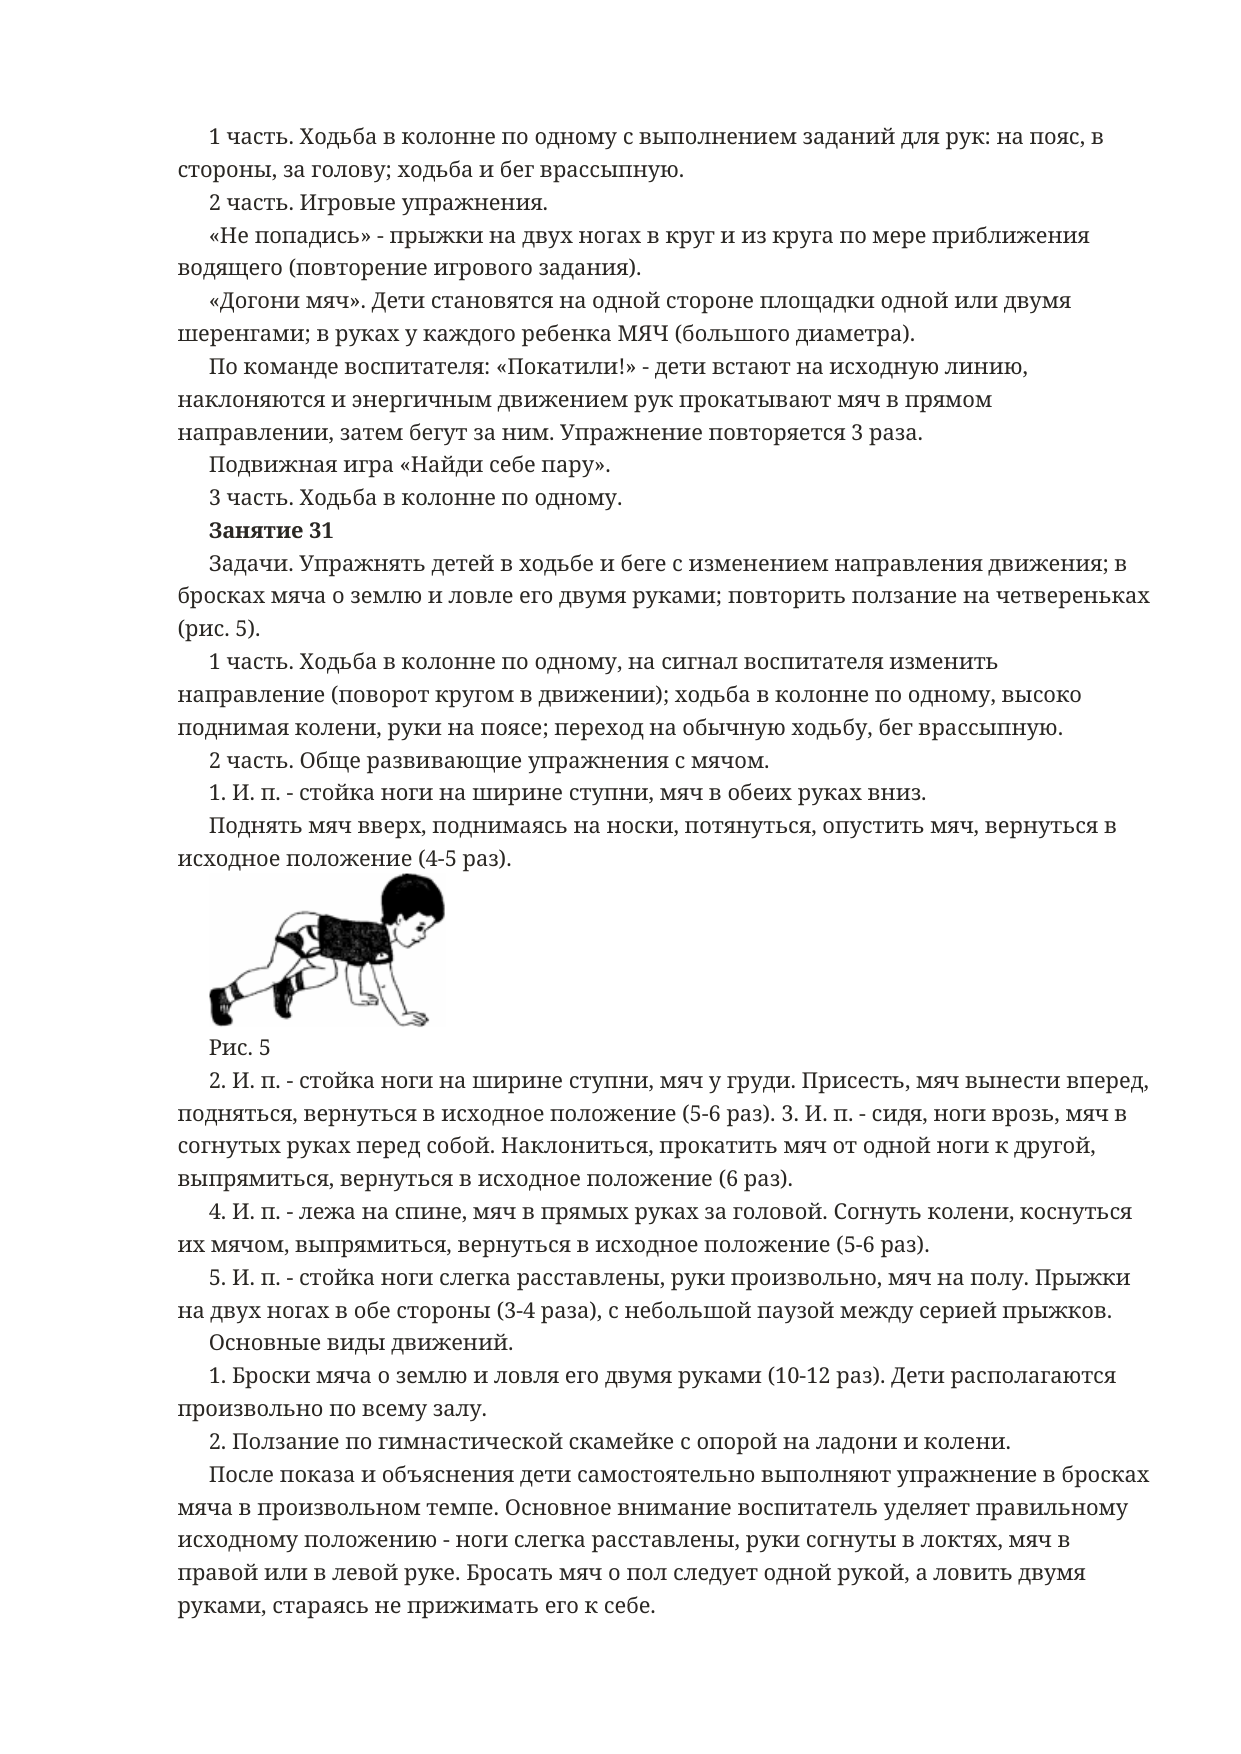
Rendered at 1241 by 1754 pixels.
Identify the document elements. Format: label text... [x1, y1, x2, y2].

text 4. И. п. - лежа на спине, мяч в прямых руках за головой. Согнуть колени, коснуться их мячом, выпрямиться, вернуться в исходное положение (5-6 раз). [177, 1193, 1152, 1259]
text 1. Броски мяча о землю и ловля его двумя руками (10-12 раз). Дети располагаются произвольно по всему залу. [177, 1357, 1152, 1423]
picture [208, 872, 448, 1029]
text Занятие 31 [177, 512, 1152, 545]
text По команде воспитателя: «Покатили!» - дети встают на исходную линию, наклоняются и энергичным движением рук прокатывают мяч в прямом направлении, затем бегут за ним. Упражнение повторяется 3 раза. [177, 348, 1152, 446]
text 3 часть. Ходьба в колонне по одному. [177, 479, 1152, 512]
text 1. И. п. - стойка ноги на ширине ступни, мяч в обеих руках вниз. [177, 774, 1152, 807]
text 2 часть. Игровые упражнения. [177, 184, 1152, 217]
text «Догони мяч». Дети становятся на одной стороне площадки одной или двумя шеренгами; в руках у каждого ребенка МЯЧ (большого диаметра). [177, 282, 1152, 348]
text 1 часть. Ходьба в колонне по одному с выполнением заданий для рук: на пояс, в стороны, за голову; ходьба и бег врассыпную. [177, 118, 1152, 184]
text Основные виды движений. [177, 1324, 1152, 1357]
text Задачи. Упражнять детей в ходьбе и беге с изменением направления движения; в бросках мяча о землю и ловле его двумя руками; повторить ползание на четвереньках (рис. 5). [177, 545, 1152, 643]
text 5. И. п. - стойка ноги слегка расставлены, руки произвольно, мяч на полу. Прыжки на двух ногах в обе стороны (3-4 раза), с небольшой паузой между серией прыжков. [177, 1259, 1152, 1324]
text 2. И. п. - стойка ноги на ширине ступни, мяч у груди. Присесть, мяч вынести вперед, подняться, вернуться в исходное положение (5-6 раз). 3. И. п. - сидя, ноги врозь, мяч в согнутых руках перед собой. Наклониться, прокатить мяч от одной ноги к другой, выпрямиться, вернуться в исходное положение (6 раз). [177, 1062, 1152, 1193]
text Поднять мяч вверх, поднимаясь на носки, потянуться, опустить мяч, вернуться в исходное положение (4-5 раз). [177, 807, 1152, 873]
text После показа и объяснения дети самостоятельно выполняют упражнение в бросках мяча в произвольном темпе. Основное внимание воспитатель уделяет правильному исходному положению - ноги слегка расставлены, руки согнуты в локтях, мяч в правой или в левой руке. Бросать мяч о пол следует одной рукой, а ловить двумя руками, стараясь не прижимать его к себе. [177, 1456, 1152, 1620]
text Подвижная игра «Найди себе пару». [177, 446, 1152, 479]
text 2 часть. Обще развивающие упражнения с мячом. [177, 742, 1152, 774]
text Рис. 5 [177, 1029, 1152, 1062]
text «Не попадись» - прыжки на двух ногах в круг и из круга по мере приближения водящего (повторение игрового задания). [177, 217, 1152, 282]
text 2. Ползание по гимнастической скамейке с опорой на ладони и колени. [177, 1423, 1152, 1456]
text 1 часть. Ходьба в колонне по одному, на сигнал воспитателя изменить направление (поворот кругом в движении); ходьба в колонне по одному, высоко поднимая колени, руки на поясе; переход на обычную ходьбу, бег врассыпную. [177, 643, 1152, 742]
